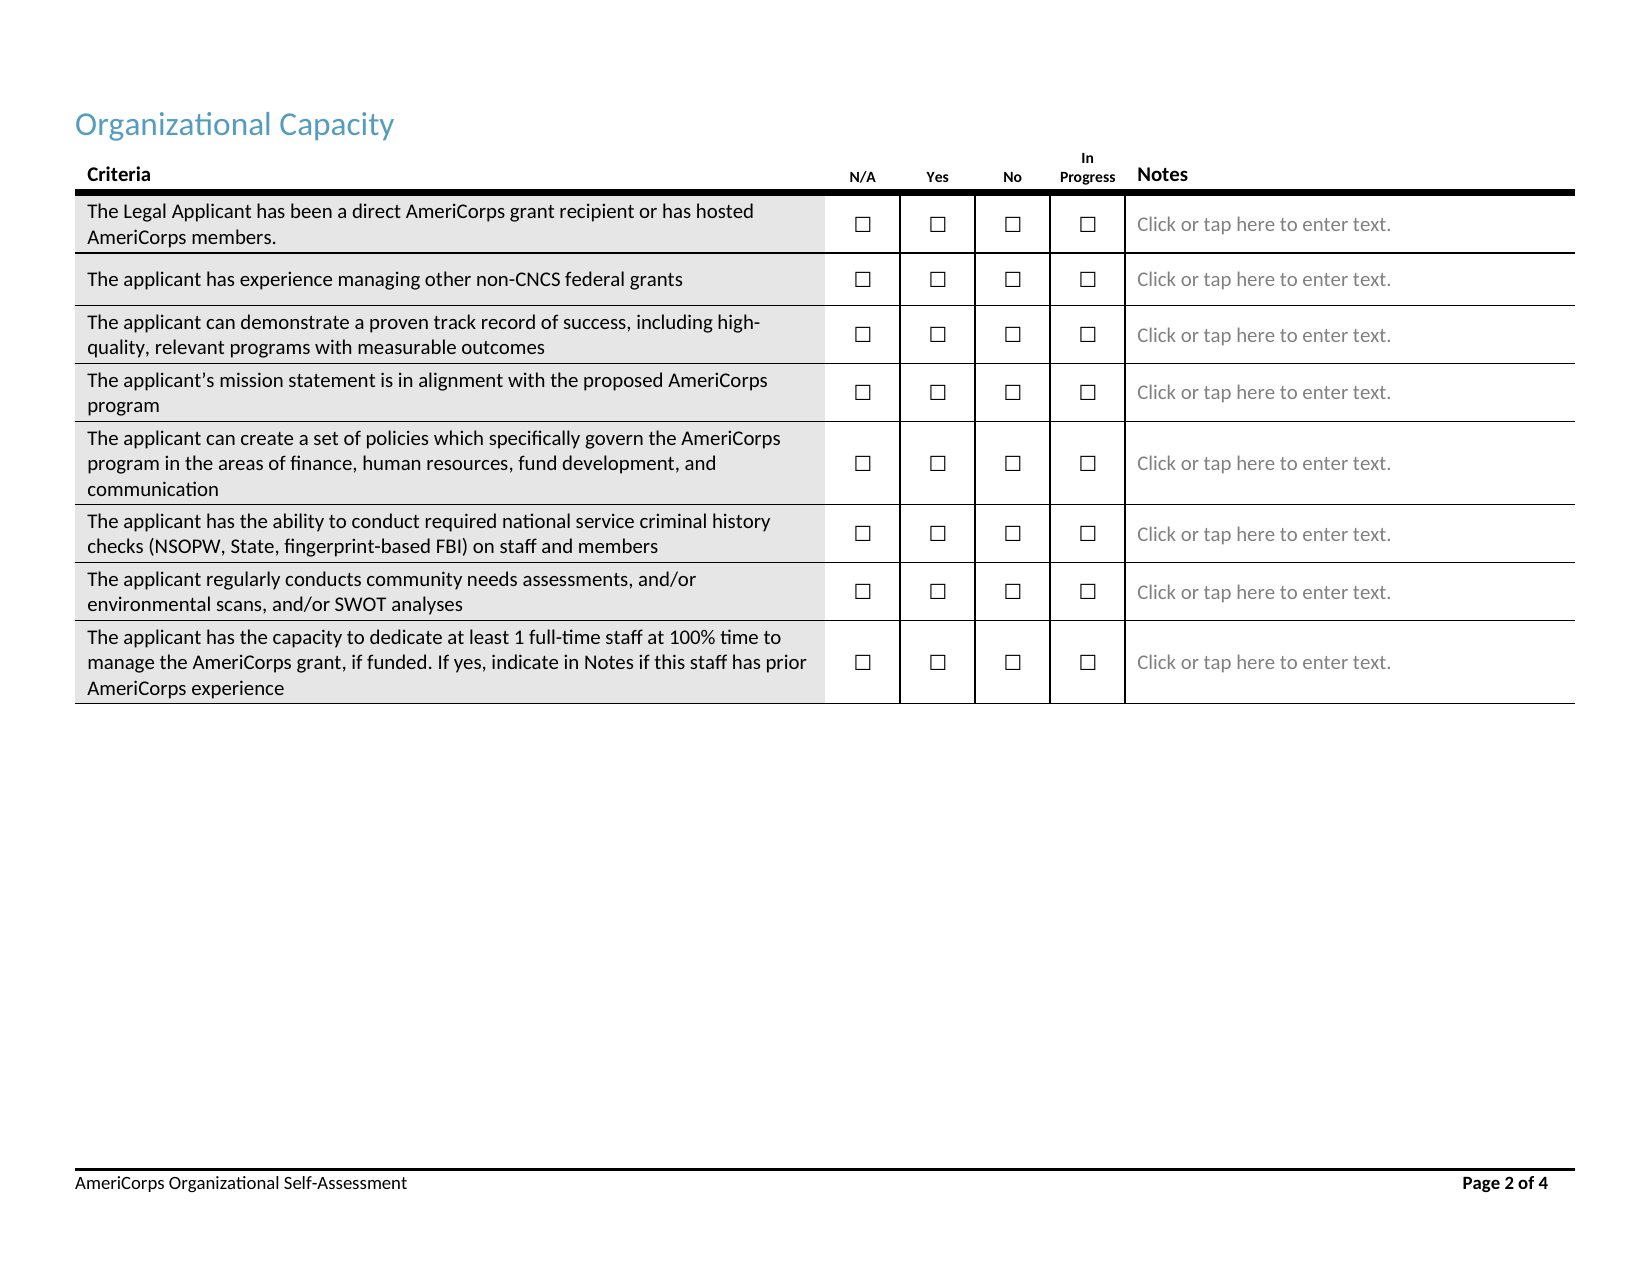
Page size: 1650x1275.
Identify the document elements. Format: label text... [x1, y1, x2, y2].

table_header N/A [825, 144, 900, 189]
subtitle Organizational Capacity [75, 103, 1575, 144]
table_cell The applicant’s mission statement is in alignment with the proposed AmeriCorps program [75, 364, 825, 421]
table_cell The applicant can create a set of policies which specifically govern the AmeriCorps program in the areas of finance, human resources, fund development, and communication [75, 422, 825, 504]
table_cell The applicant can demonstrate a proven track record of success, including high-quality, relevant programs with measurable outcomes [75, 306, 825, 363]
table_header Yes [900, 144, 975, 189]
table_header Notes [1125, 144, 1575, 189]
table_cell The applicant has the capacity to dedicate at least 1 full-time staff at 100% time to manage the AmeriCorps grant, if funded. If yes, indicate in Notes if this staff has prior AmeriCorps experience [75, 621, 825, 703]
table_header No [975, 144, 1050, 189]
table_cell The applicant regularly conducts community needs assessments, and/or environmental scans, and/or SWOT analyses [75, 563, 825, 620]
table_cell The Legal Applicant has been a direct AmeriCorps grant recipient or has hosted AmeriCorps members. [75, 196, 825, 252]
table_cell The applicant has the ability to conduct required national service criminal history checks (NSOPW, State, fingerprint-based FBI) on staff and members [75, 505, 825, 562]
table_header Criteria [75, 144, 825, 189]
table_header In Progress [1050, 144, 1125, 189]
table_cell The applicant has experience managing other non-CNCS federal grants [75, 254, 825, 305]
